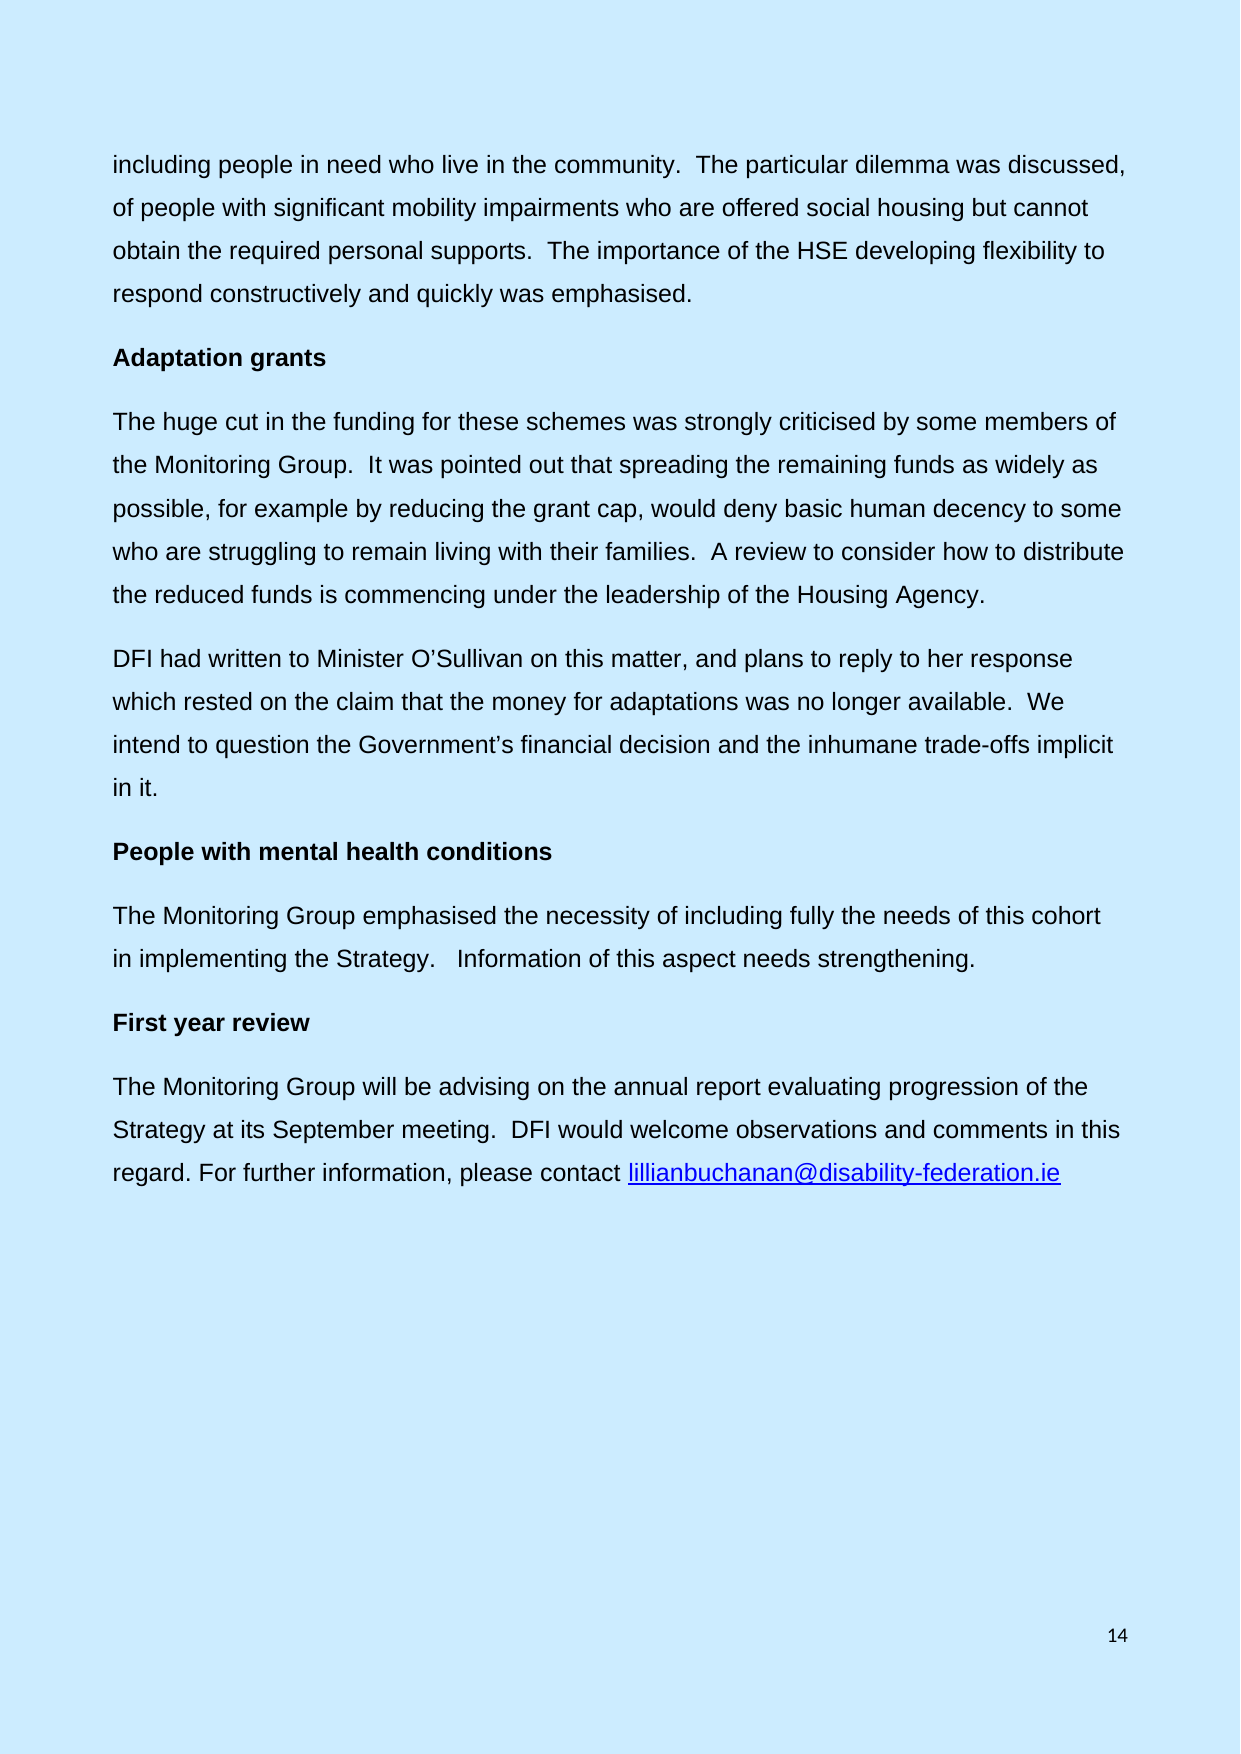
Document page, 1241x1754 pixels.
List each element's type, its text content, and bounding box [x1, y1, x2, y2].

text The Monitoring Group emphasised the necessity of including fully the needs of this cohort in implementing the Strategy. Information of this aspect needs strengthening. [112, 901, 1128, 973]
text The huge cut in the funding for these schemes was strongly criticised by some members of the Monitoring Group. It was pointed out that spreading the remaining funds as widely as possible, for example by reducing the grant cap, would deny basic human decency to some who are struggling to remain living with their families. A review to consider how to distribute the reduced funds is commencing under the leadership of the Housing Agency. [112, 407, 1128, 608]
text The Monitoring Group will be advising on the annual report evaluating progression of the Strategy at its September meeting. DFI would welcome observations and comments in this regard. For further information, please contact lillianbuchanan@disability-federation.ie [112, 1072, 1128, 1229]
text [112, 150, 1128, 308]
text Adaptation grants [112, 343, 1128, 372]
text People with mental health conditions [112, 837, 1128, 866]
text DFI had written to Minister O’Sullivan on this matter, and plans to reply to her response which rested on the claim that the money for adaptations was no longer available. We intend to question the Government’s financial decision and the inhumane trade-offs implicit in it. [112, 644, 1128, 802]
text First year review [112, 1008, 1128, 1037]
